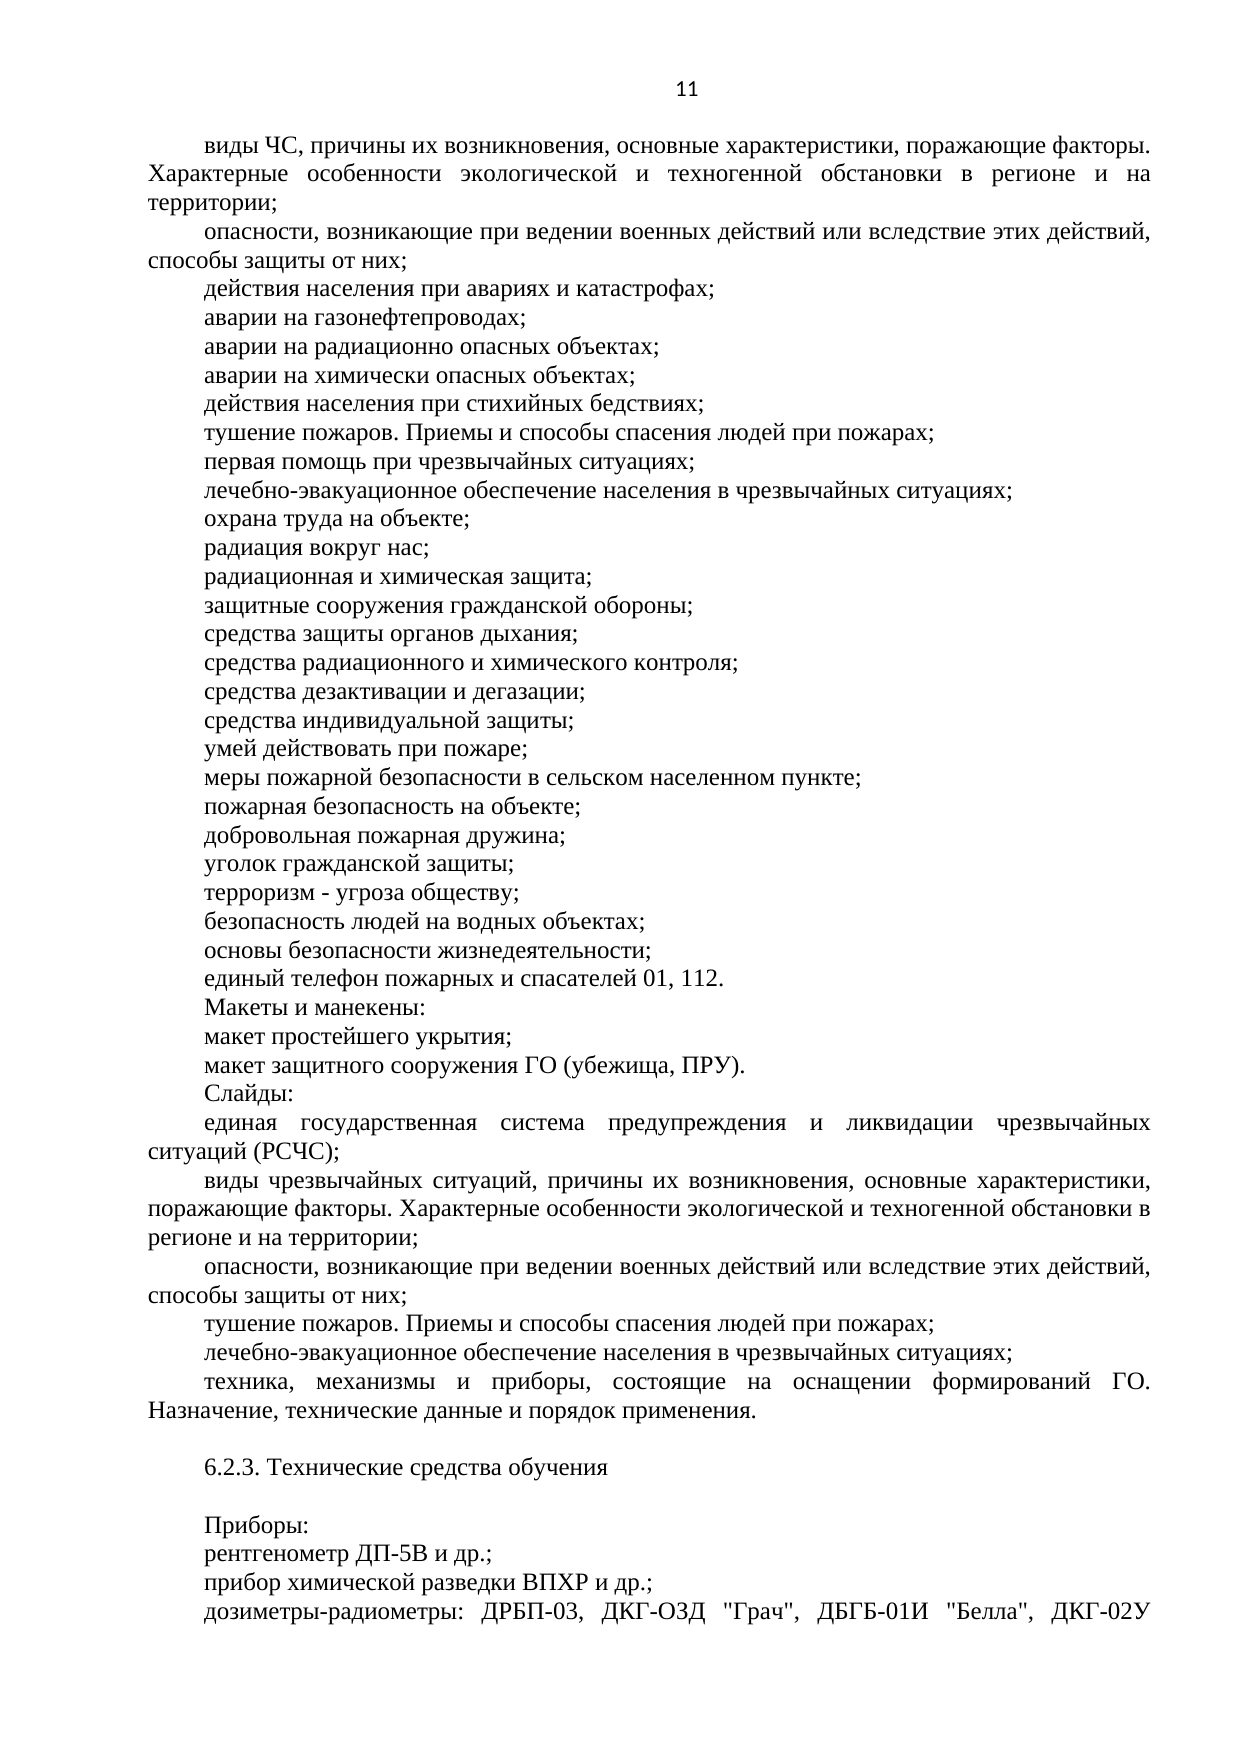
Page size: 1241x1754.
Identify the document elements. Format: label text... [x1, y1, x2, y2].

text меры пожарной безопасности в сельском населенном пункте; [148, 762, 1152, 791]
text Слайды: [148, 1078, 1152, 1107]
text радиация вокруг нас; [148, 532, 1152, 561]
text аварии на радиационно опасных объектах; [148, 331, 1152, 360]
text тушение пожаров. Приемы и способы спасения людей при пожарах; [148, 417, 1152, 446]
text добровольная пожарная дружина; [148, 820, 1152, 848]
text Приборы: [148, 1510, 1152, 1538]
text Макеты и манекены: [148, 992, 1152, 1021]
text радиационная и химическая защита; [148, 561, 1152, 590]
text первая помощь при чрезвычайных ситуациях; [148, 446, 1152, 475]
text прибор химической разведки ВПХР и др.; [148, 1567, 1152, 1596]
text макет защитного сооружения ГО (убежища, ПРУ). [148, 1050, 1152, 1078]
text защитные сооружения гражданской обороны; [148, 590, 1152, 618]
text виды ЧС, причины их возникновения, основные характеристики, поражающие факторы. Характерные особенности экологической и техногенной обстановки в регионе и на территории; [148, 130, 1152, 216]
text лечебно-эвакуационное обеспечение населения в чрезвычайных ситуациях; [148, 475, 1152, 503]
text аварии на газонефтепроводах; [148, 302, 1152, 331]
text аварии на химически опасных объектах; [148, 360, 1152, 388]
text средства радиационного и химического контроля; [148, 647, 1152, 676]
text рентгенометр ДП-5В и др.; [148, 1538, 1152, 1567]
text терроризм - угроза обществу; [148, 877, 1152, 906]
text пожарная безопасность на объекте; [148, 791, 1152, 820]
text средства защиты органов дыхания; [148, 618, 1152, 647]
text опасности, возникающие при ведении военных действий или вследствие этих действий, способы защиты от них; [148, 216, 1152, 273]
text действия населения при стихийных бедствиях; [148, 388, 1152, 417]
text 6.2.3. Технические средства обучения [148, 1452, 1152, 1481]
text уголок гражданской защиты; [148, 848, 1152, 877]
text опасности, возникающие при ведении военных действий или вследствие этих действий, способы защиты от них; [148, 1251, 1152, 1308]
text тушение пожаров. Приемы и способы спасения людей при пожарах; [148, 1308, 1152, 1337]
text основы безопасности жизнедеятельности; [148, 935, 1152, 963]
text лечебно-эвакуационное обеспечение населения в чрезвычайных ситуациях; [148, 1337, 1152, 1366]
text безопасность людей на водных объектах; [148, 906, 1152, 935]
text средства индивидуальной защиты; [148, 705, 1152, 733]
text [148, 1596, 1152, 1625]
text средства дезактивации и дегазации; [148, 676, 1152, 705]
text техника, механизмы и приборы, состоящие на оснащении формирований ГО. Назначение, технические данные и порядок применения. [148, 1366, 1152, 1423]
text единая государственная система предупреждения и ликвидации чрезвычайных ситуаций (РСЧС); [148, 1107, 1152, 1165]
text макет простейшего укрытия; [148, 1021, 1152, 1050]
text виды чрезвычайных ситуаций, причины их возникновения, основные характеристики, поражающие факторы. Характерные особенности экологической и техногенной обстановки в регионе и на территории; [148, 1165, 1152, 1251]
text единый телефон пожарных и спасателей 01, 112. [148, 963, 1152, 992]
text умей действовать при пожаре; [148, 733, 1152, 762]
text охрана труда на объекте; [148, 503, 1152, 532]
text действия населения при авариях и катастрофах; [148, 273, 1152, 302]
